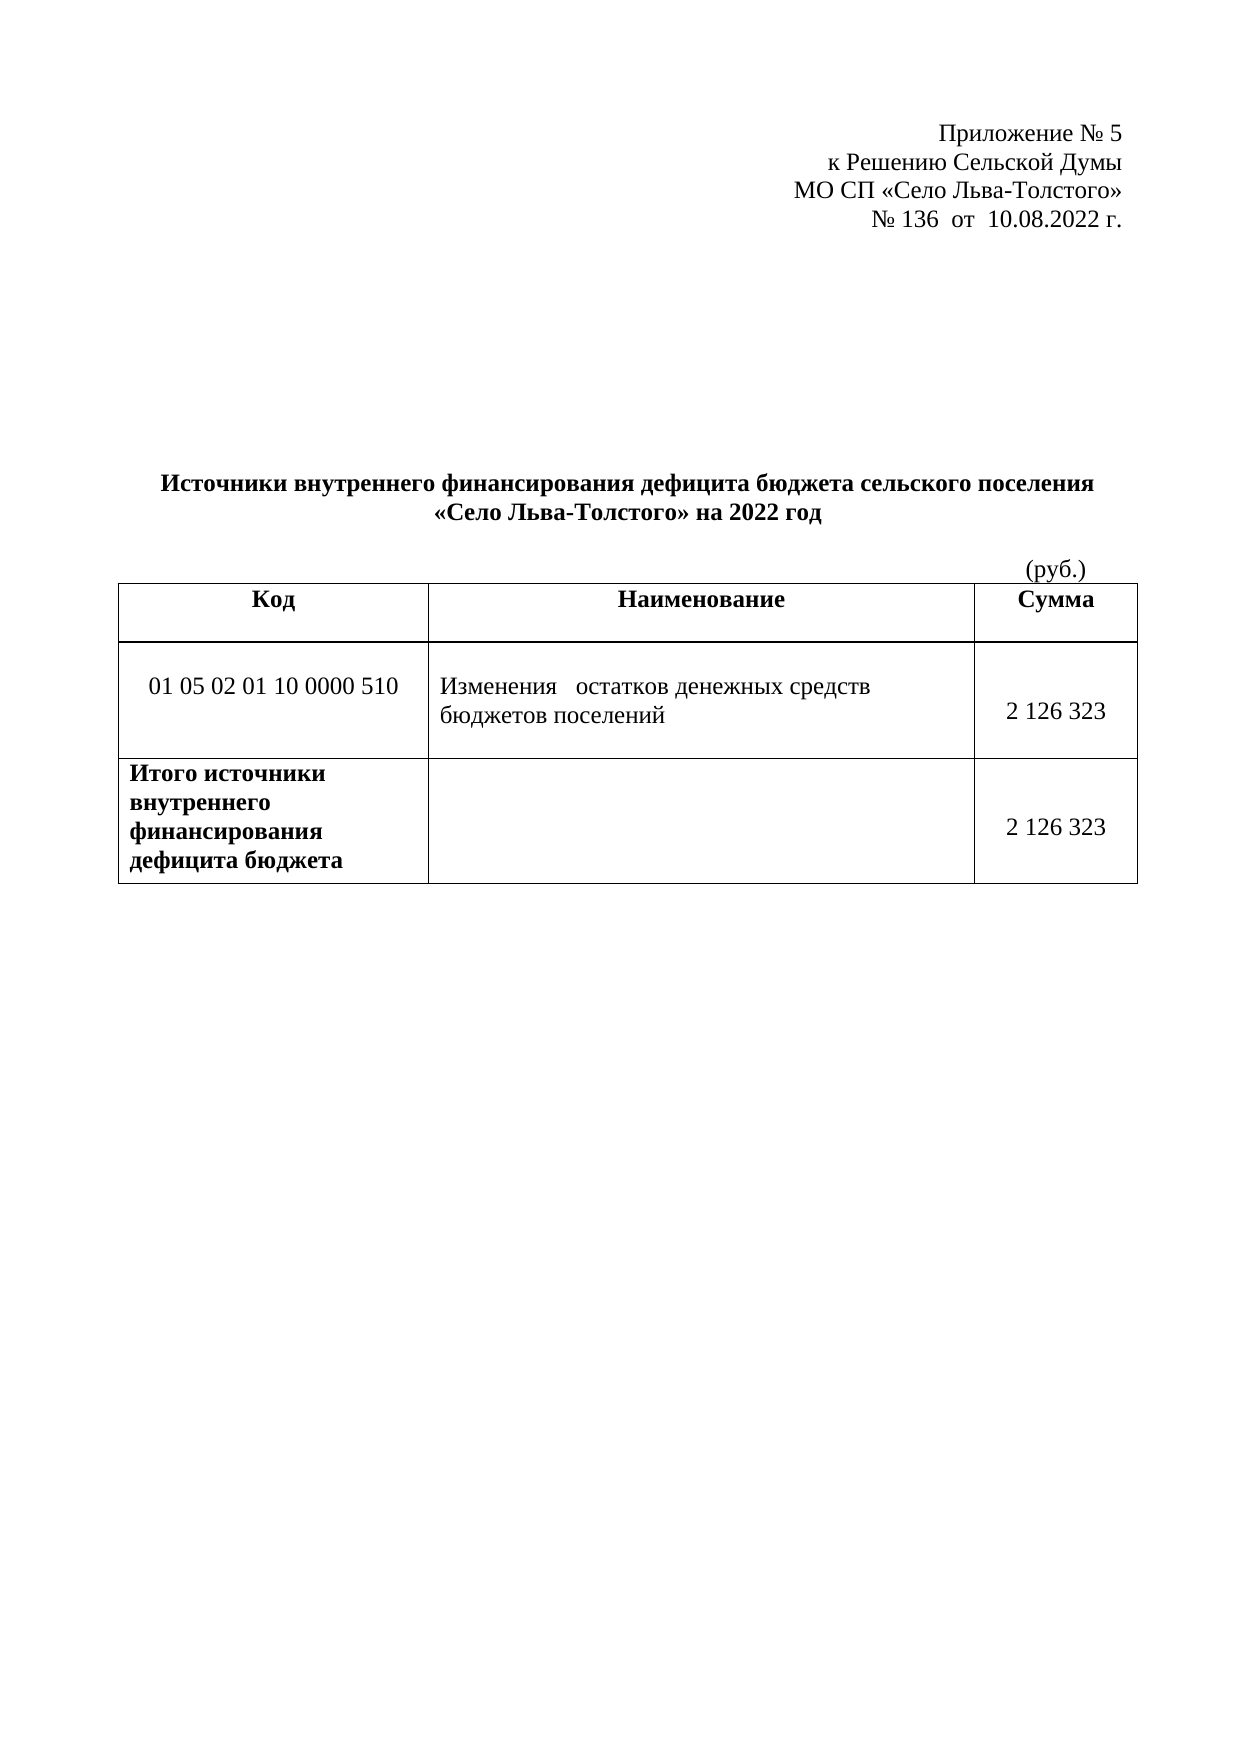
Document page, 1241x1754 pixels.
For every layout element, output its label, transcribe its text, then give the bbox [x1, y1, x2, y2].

text № 136 от 10.08.2022 г. [133, 204, 1122, 233]
table_cell Итого источники внутреннего финансирования дефицита бюджета [119, 759, 428, 883]
table_cell 2 126 323 [975, 759, 1137, 883]
text (руб.) [133, 554, 1122, 583]
text МО СП «Село Льва-Толстого» [133, 176, 1122, 204]
table_cell 01 05 02 01 10 0000 510 [119, 643, 428, 757]
text Источники внутреннего финансирования дефицита бюджета сельского поселения [133, 468, 1122, 497]
text к Решению Сельской Думы [358, 147, 1122, 176]
text «Село Льва-Толстого» на 2022 год [133, 497, 1122, 525]
subtitle Приложение № 5 [133, 118, 1122, 147]
table_cell [429, 759, 974, 883]
table_header Код [119, 584, 428, 641]
table_header Наименование [429, 584, 974, 641]
table_cell 2 126 323 [975, 643, 1137, 757]
table_header Сумма [975, 584, 1137, 641]
table_cell Изменения остатков денежных средств бюджетов поселений [429, 643, 974, 757]
